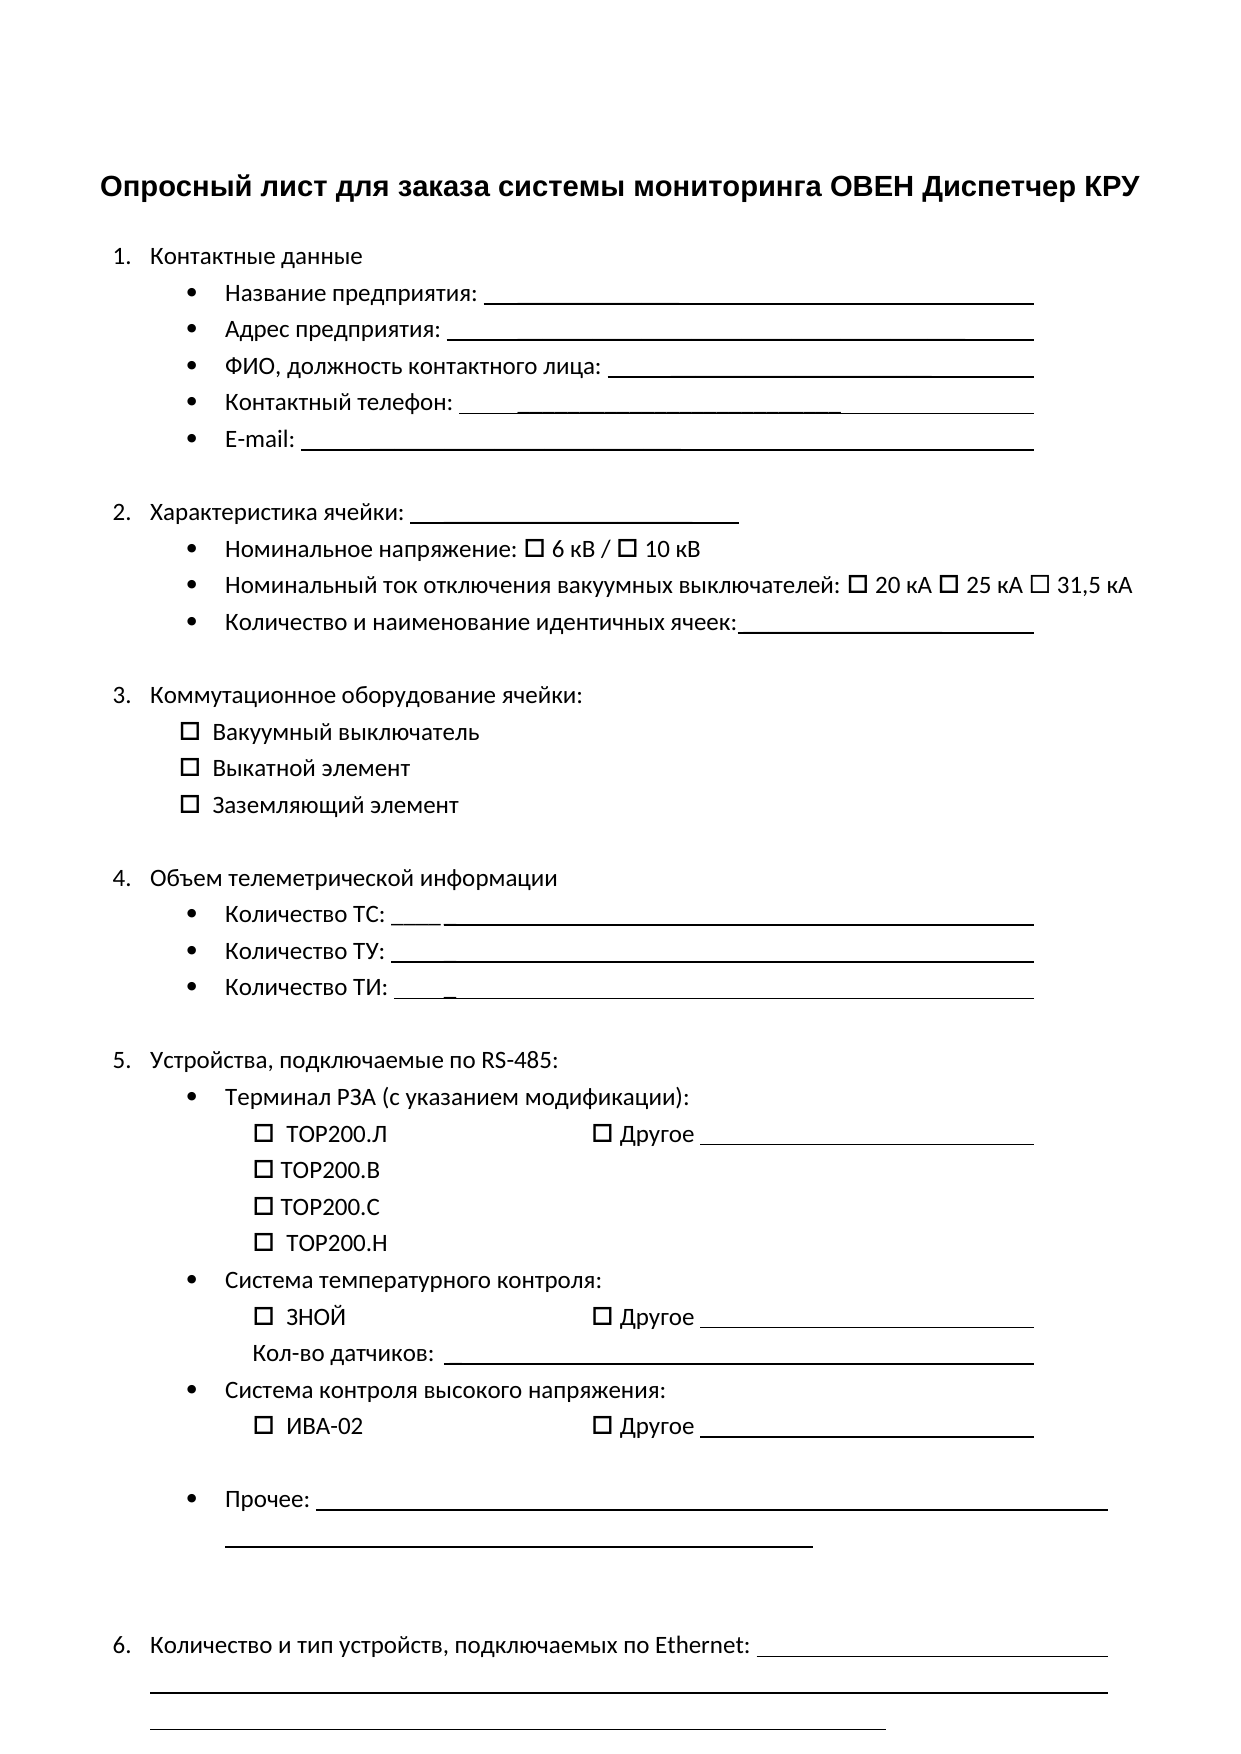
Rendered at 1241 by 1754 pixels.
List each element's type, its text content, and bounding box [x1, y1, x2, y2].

list ТОР200.Л Другое [252, 1118, 1165, 1148]
list Устройства, подключаемые по RS-485: [112, 1045, 1165, 1075]
list Адрес предприятия: ____________________________________ [187, 313, 1165, 344]
list Выкатной элемент [178, 752, 1165, 783]
list Количество и тип устройств, подключаемых по Ethernet: [112, 1630, 1165, 1733]
list Терминал РЗА (с указанием модификации): [187, 1081, 1165, 1112]
list ЗНОЙ Другое [252, 1301, 1165, 1331]
list Количество ТУ: _ [187, 935, 1165, 966]
list Количество и наименование идентичных ячеек: ________________ [187, 606, 1165, 636]
list Количество ТС: ____ _ [187, 898, 1165, 929]
list ТОР200.Н [252, 1227, 1165, 1258]
list Заземляющий элемент [178, 789, 1165, 819]
list E-mail: _________________________ [187, 423, 1165, 454]
list Название предприятия: _____________ [187, 277, 1165, 307]
list Система контроля высокого напряжения: [187, 1374, 1165, 1404]
list ИВА-02 Другое [252, 1410, 1165, 1441]
subtitle Опросный лист для заказа системы мониторинга ОВЕН Диспетчер КРУ [75, 168, 1165, 202]
list ТОР200.В [252, 1154, 1165, 1185]
list Количество ТИ: _ [187, 972, 1165, 1002]
list ТОР200.С [252, 1191, 1165, 1221]
list Вакуумный выключатель [178, 716, 1165, 746]
list ФИО, должность контактного лица: _____________________ [187, 350, 1165, 381]
list Контактный телефон: __________________________ [187, 387, 1165, 417]
list Кол-во датчиков: _ [252, 1337, 1165, 1368]
list Прочее: [187, 1483, 1165, 1551]
list Объем телеметрической информации [112, 862, 1165, 892]
list Номинальное напряжение: 6 кВ / 10 кВ [187, 533, 1165, 563]
list Контактные данные [112, 240, 1165, 271]
list Система температурного контроля: [187, 1264, 1165, 1294]
list Номинальный ток отключения вакуумных выключателей: 20 кА 25 кА 31,5 кА [187, 569, 1165, 600]
list Характеристика ячейки: ____________________ [112, 496, 1165, 527]
list Коммутационное оборудование ячейки: [112, 679, 1165, 709]
